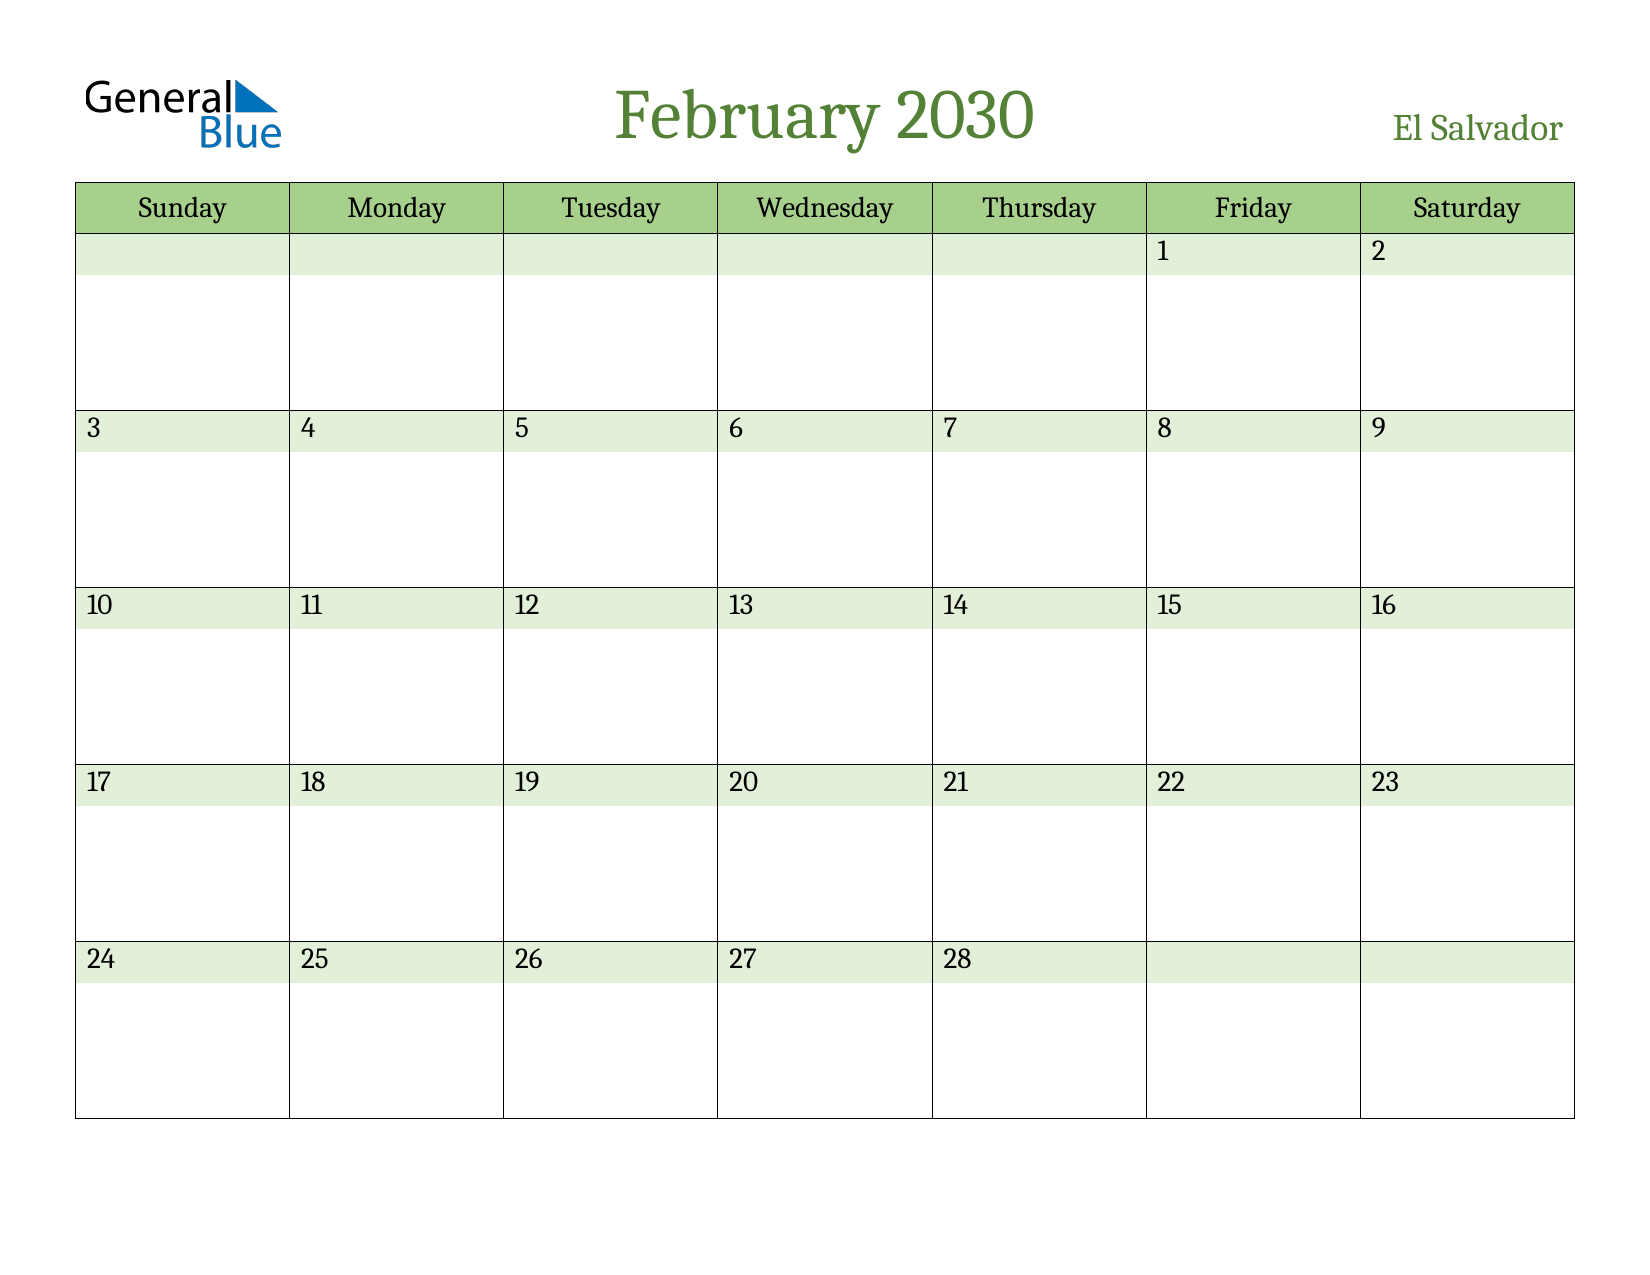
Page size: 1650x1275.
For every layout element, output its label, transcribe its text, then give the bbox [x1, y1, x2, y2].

table_cell [1147, 806, 1360, 941]
table_cell [933, 806, 1146, 941]
table_cell 1 [1147, 234, 1360, 275]
table_cell [76, 806, 289, 941]
table_cell 26 [504, 942, 717, 983]
table_cell 11 [290, 588, 503, 629]
table_cell [76, 983, 289, 1118]
table_cell Saturday [1361, 183, 1574, 233]
table_cell [933, 983, 1146, 1118]
table_cell 7 [933, 411, 1146, 452]
table_header February 2030 [504, 75, 1146, 182]
table_cell Sunday [76, 183, 289, 233]
table_cell [504, 806, 717, 941]
table_cell [718, 983, 932, 1118]
table_cell [1147, 452, 1360, 587]
table_cell [290, 806, 503, 941]
table_cell Wednesday [718, 183, 932, 233]
table_cell [718, 275, 932, 410]
table_cell [1361, 806, 1574, 941]
table_cell [1361, 629, 1574, 764]
table_cell 28 [933, 942, 1146, 983]
table_cell 24 [76, 942, 289, 983]
table_cell 2 [1361, 234, 1574, 275]
table_cell 18 [290, 765, 503, 806]
table_cell 15 [1147, 588, 1360, 629]
table_cell [504, 452, 717, 587]
table_cell [76, 629, 289, 764]
table_cell 6 [718, 411, 932, 452]
table_cell [933, 275, 1146, 410]
table_cell [290, 452, 503, 587]
table_cell [1361, 942, 1574, 983]
table_cell 8 [1147, 411, 1360, 452]
table_cell [504, 983, 717, 1118]
table_cell [1361, 275, 1574, 410]
table_cell 25 [290, 942, 503, 983]
table_cell [718, 629, 932, 764]
table_cell [76, 234, 289, 275]
table_cell [290, 275, 503, 410]
table_cell 21 [933, 765, 1146, 806]
table_cell 5 [504, 411, 717, 452]
table_cell [1147, 275, 1360, 410]
table_cell Friday [1147, 183, 1360, 233]
table_cell 19 [504, 765, 717, 806]
table_cell Monday [290, 183, 503, 233]
table_cell [1147, 983, 1360, 1118]
table_cell [1147, 942, 1360, 983]
table_cell [504, 629, 717, 764]
table_cell [76, 452, 289, 587]
table_cell [504, 234, 717, 275]
table_cell Thursday [933, 183, 1146, 233]
table_cell [290, 629, 503, 764]
table_cell 27 [718, 942, 932, 983]
table_cell [1361, 452, 1574, 587]
table_cell 10 [76, 588, 289, 629]
table_cell 3 [76, 411, 289, 452]
table_cell [1361, 983, 1574, 1118]
table_header El Salvador [1146, 75, 1574, 182]
table_cell [933, 629, 1146, 764]
table_cell 9 [1361, 411, 1574, 452]
table_cell [504, 275, 717, 410]
table_cell 13 [718, 588, 932, 629]
table_cell [290, 983, 503, 1118]
table_cell 22 [1147, 765, 1360, 806]
table_header [76, 75, 503, 182]
table_cell 16 [1361, 588, 1574, 629]
table_cell 20 [718, 765, 932, 806]
picture [86, 80, 281, 148]
table_cell [76, 275, 289, 410]
table_cell 17 [76, 765, 289, 806]
table_cell [718, 452, 932, 587]
table_cell 12 [504, 588, 717, 629]
table_cell [933, 234, 1146, 275]
table_cell Tuesday [504, 183, 717, 233]
table_cell 23 [1361, 765, 1574, 806]
table_cell [290, 234, 503, 275]
table_cell [933, 452, 1146, 587]
table_cell [718, 806, 932, 941]
table_cell 14 [933, 588, 1146, 629]
table_cell [1147, 629, 1360, 764]
table_cell 4 [290, 411, 503, 452]
table_cell [718, 234, 932, 275]
